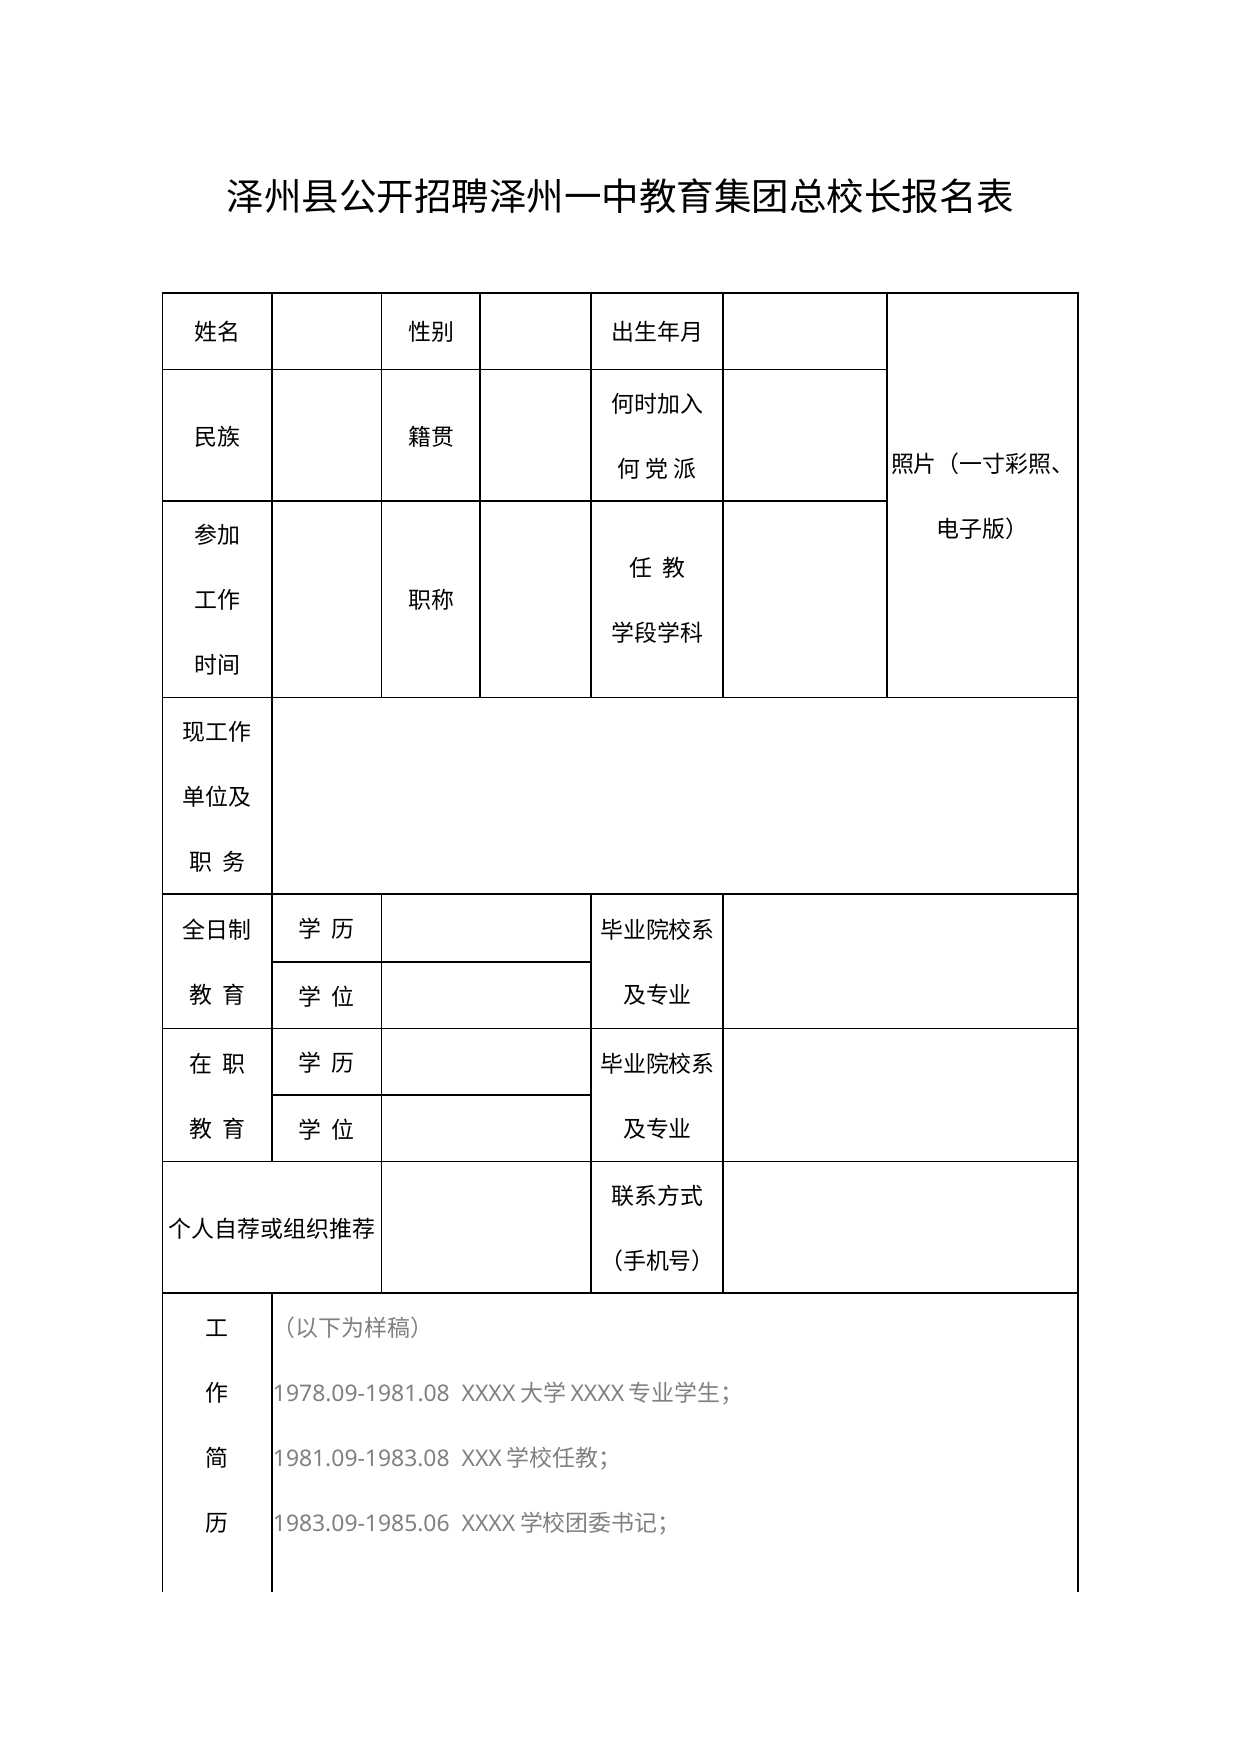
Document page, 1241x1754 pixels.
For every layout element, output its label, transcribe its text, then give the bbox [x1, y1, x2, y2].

table_cell 民族 [163, 370, 271, 500]
table_header [273, 294, 381, 368]
table_cell [724, 370, 886, 500]
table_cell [273, 1294, 1077, 1592]
table_cell 何时加入 何 党 派 [592, 370, 722, 500]
table_cell [382, 1162, 590, 1292]
table_cell [273, 698, 1077, 893]
table_cell 学 位 [273, 963, 381, 1027]
table_cell [273, 370, 381, 500]
table_cell 工 作 简 历 [163, 1294, 271, 1592]
table_cell 毕业院校系及专业 [592, 895, 722, 1027]
table_header [481, 294, 590, 368]
table_cell [724, 1162, 1077, 1292]
table_cell 学 位 [273, 1096, 381, 1161]
table_cell 全日制 教 育 [163, 895, 271, 1027]
table_cell 职称 [382, 502, 479, 697]
table_cell 毕业院校系及专业 [592, 1029, 722, 1161]
table_cell [273, 502, 381, 697]
table_cell [724, 895, 1077, 1027]
table_cell 籍贯 [382, 370, 479, 500]
table_cell [724, 1029, 1077, 1161]
table_cell [382, 895, 590, 961]
table_cell [481, 502, 590, 697]
table_cell 学 历 [273, 1029, 381, 1094]
table_cell 联系方式 （手机号） [592, 1162, 722, 1292]
table_header 照片（一寸彩照、电子版） [888, 294, 1077, 697]
table_cell 个人自荐或组织推荐 [163, 1162, 381, 1292]
table_cell [382, 1096, 590, 1161]
table_cell 学 历 [273, 895, 381, 961]
text 泽州县公开招聘泽州一中教育集团总校长报名表 [187, 162, 1053, 227]
table_cell [481, 370, 590, 500]
table_cell [382, 1029, 590, 1094]
table_cell 任 教 学段学科 [592, 502, 722, 697]
table_header 出生年月 [592, 294, 722, 368]
table_cell 现工作 单位及 职 务 [163, 698, 271, 893]
table_header 性别 [382, 294, 479, 368]
table_header [724, 294, 886, 368]
table_header 姓名 [163, 294, 271, 368]
table_cell [724, 502, 886, 697]
table_cell [382, 963, 590, 1027]
table_cell 在 职 教 育 [163, 1029, 271, 1161]
table_cell 参加 工作 时间 [163, 502, 271, 697]
